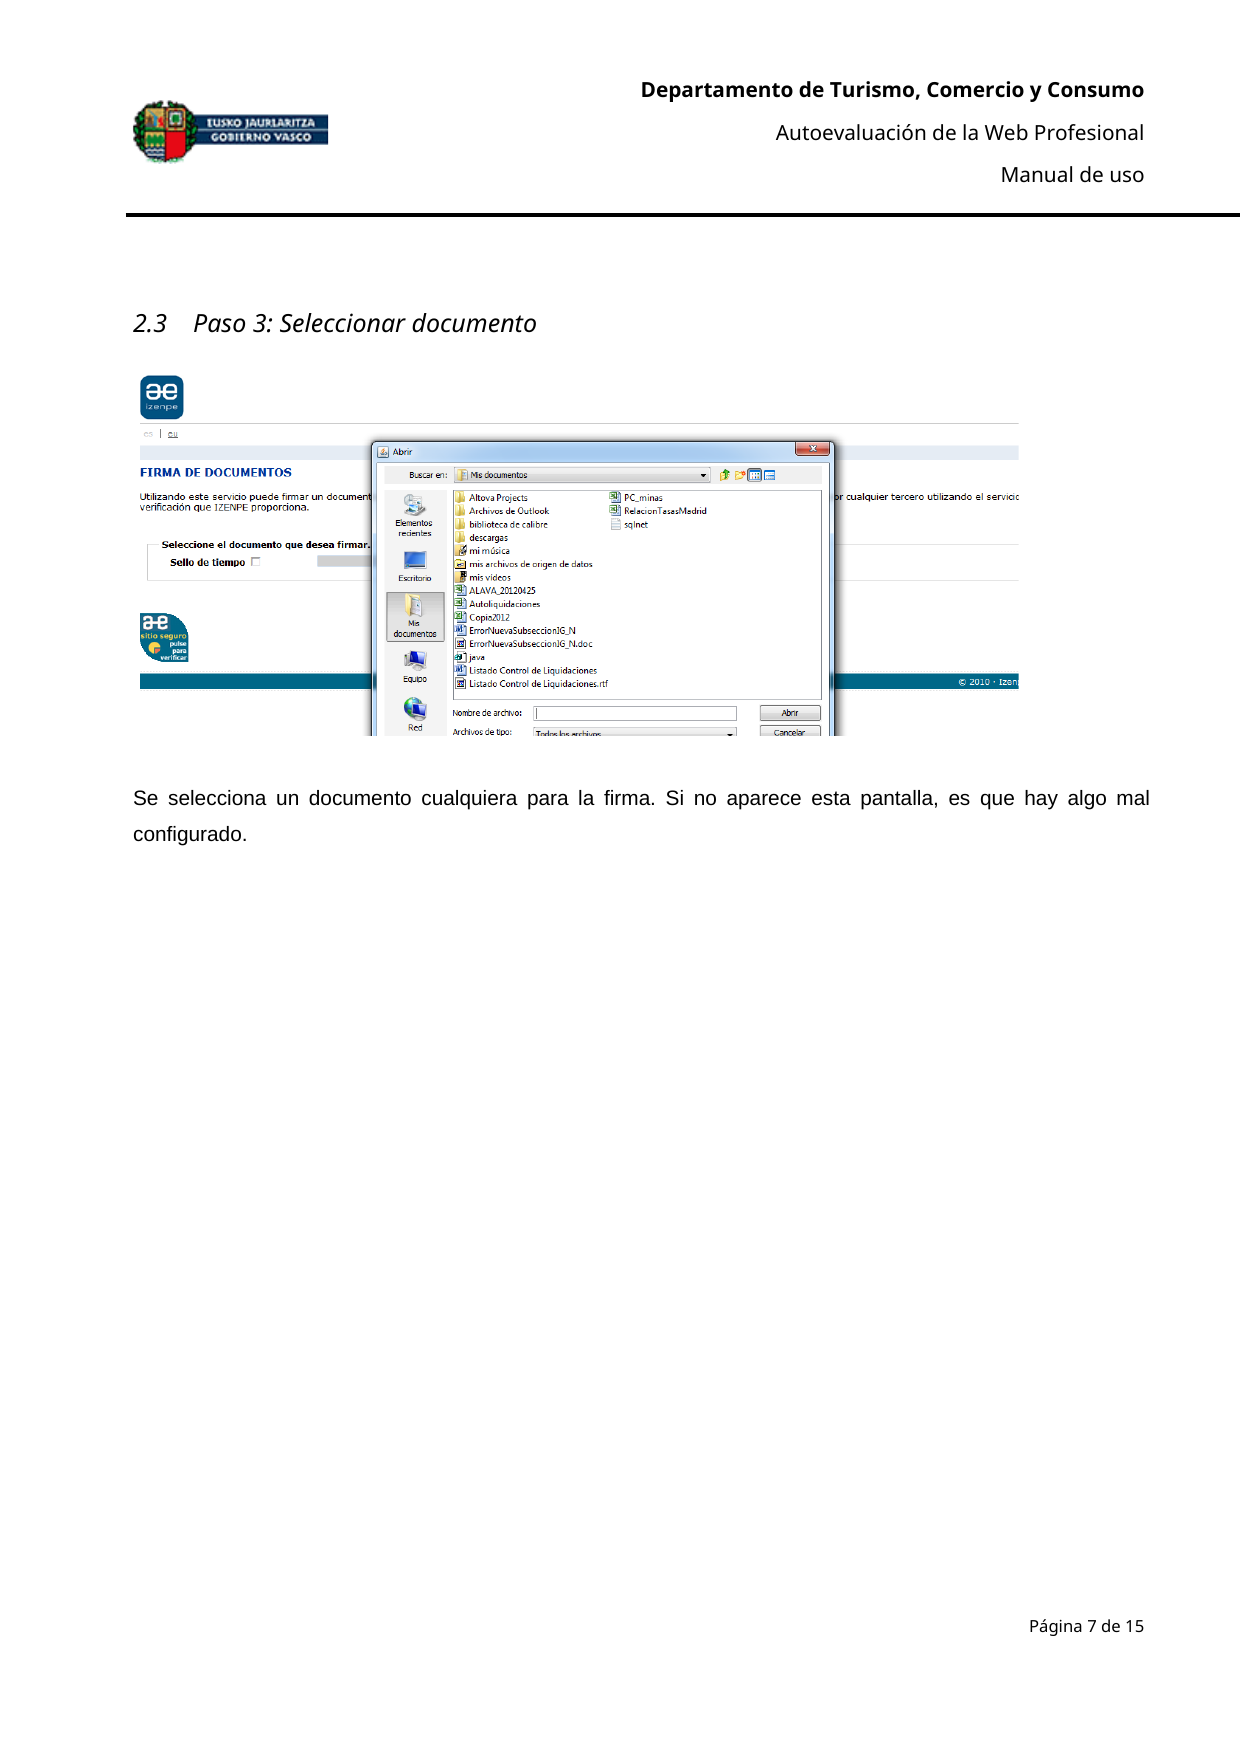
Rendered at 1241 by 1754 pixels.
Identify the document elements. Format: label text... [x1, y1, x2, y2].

picture [132, 99, 329, 164]
subtitle Paso 3: Seleccionar documento [133, 306, 1152, 340]
picture [132, 369, 1019, 736]
text Se selecciona un documento cualquiera para la firma. Si no aparece esta pantalla, es que hay algo mal configurado. [133, 785, 1152, 845]
